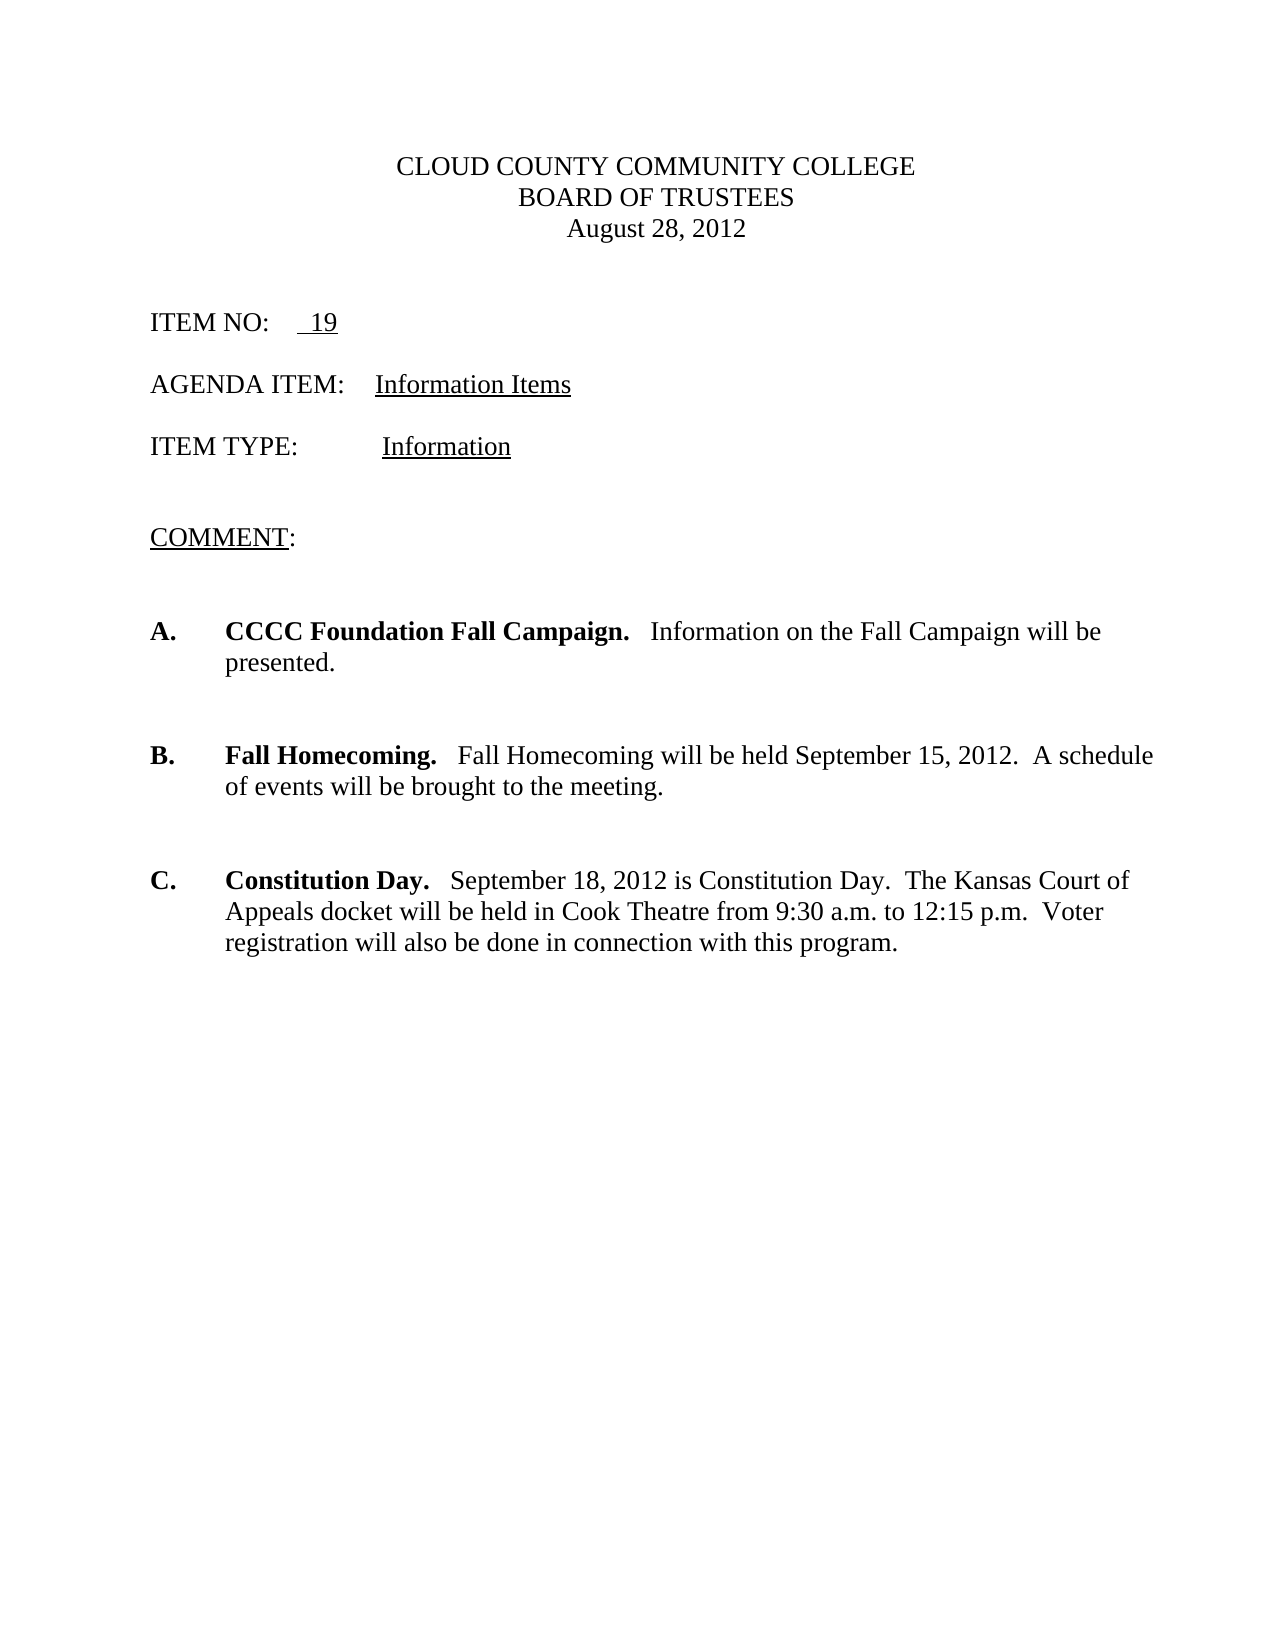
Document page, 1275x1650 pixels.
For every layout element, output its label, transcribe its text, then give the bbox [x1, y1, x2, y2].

text AGENDA ITEM: Information Items [150, 368, 1162, 399]
text C. Constitution Day. September 18, 2012 is Constitution Day. The Kansas Court of Appeals docket will be held in Cook Theatre from 9:30 a.m. to 12:15 p.m. Voter registration will also be done in connection with this program. [150, 864, 1162, 957]
text BOARD OF TRUSTEES [150, 181, 1162, 212]
text CLOUD COUNTY COMMUNITY COLLEGE [150, 150, 1162, 181]
text A. CCCC Foundation Fall Campaign. Information on the Fall Campaign will be presented. [150, 615, 1162, 677]
text B. Fall Homecoming. Fall Homecoming will be held September 15, 2012. A schedule of events will be brought to the meeting. [150, 739, 1162, 802]
text ITEM NO: 19 [150, 306, 1162, 337]
text August 28, 2012 [150, 212, 1162, 243]
text ITEM TYPE: Information [150, 430, 1162, 461]
text COMMENT: [150, 521, 1162, 552]
